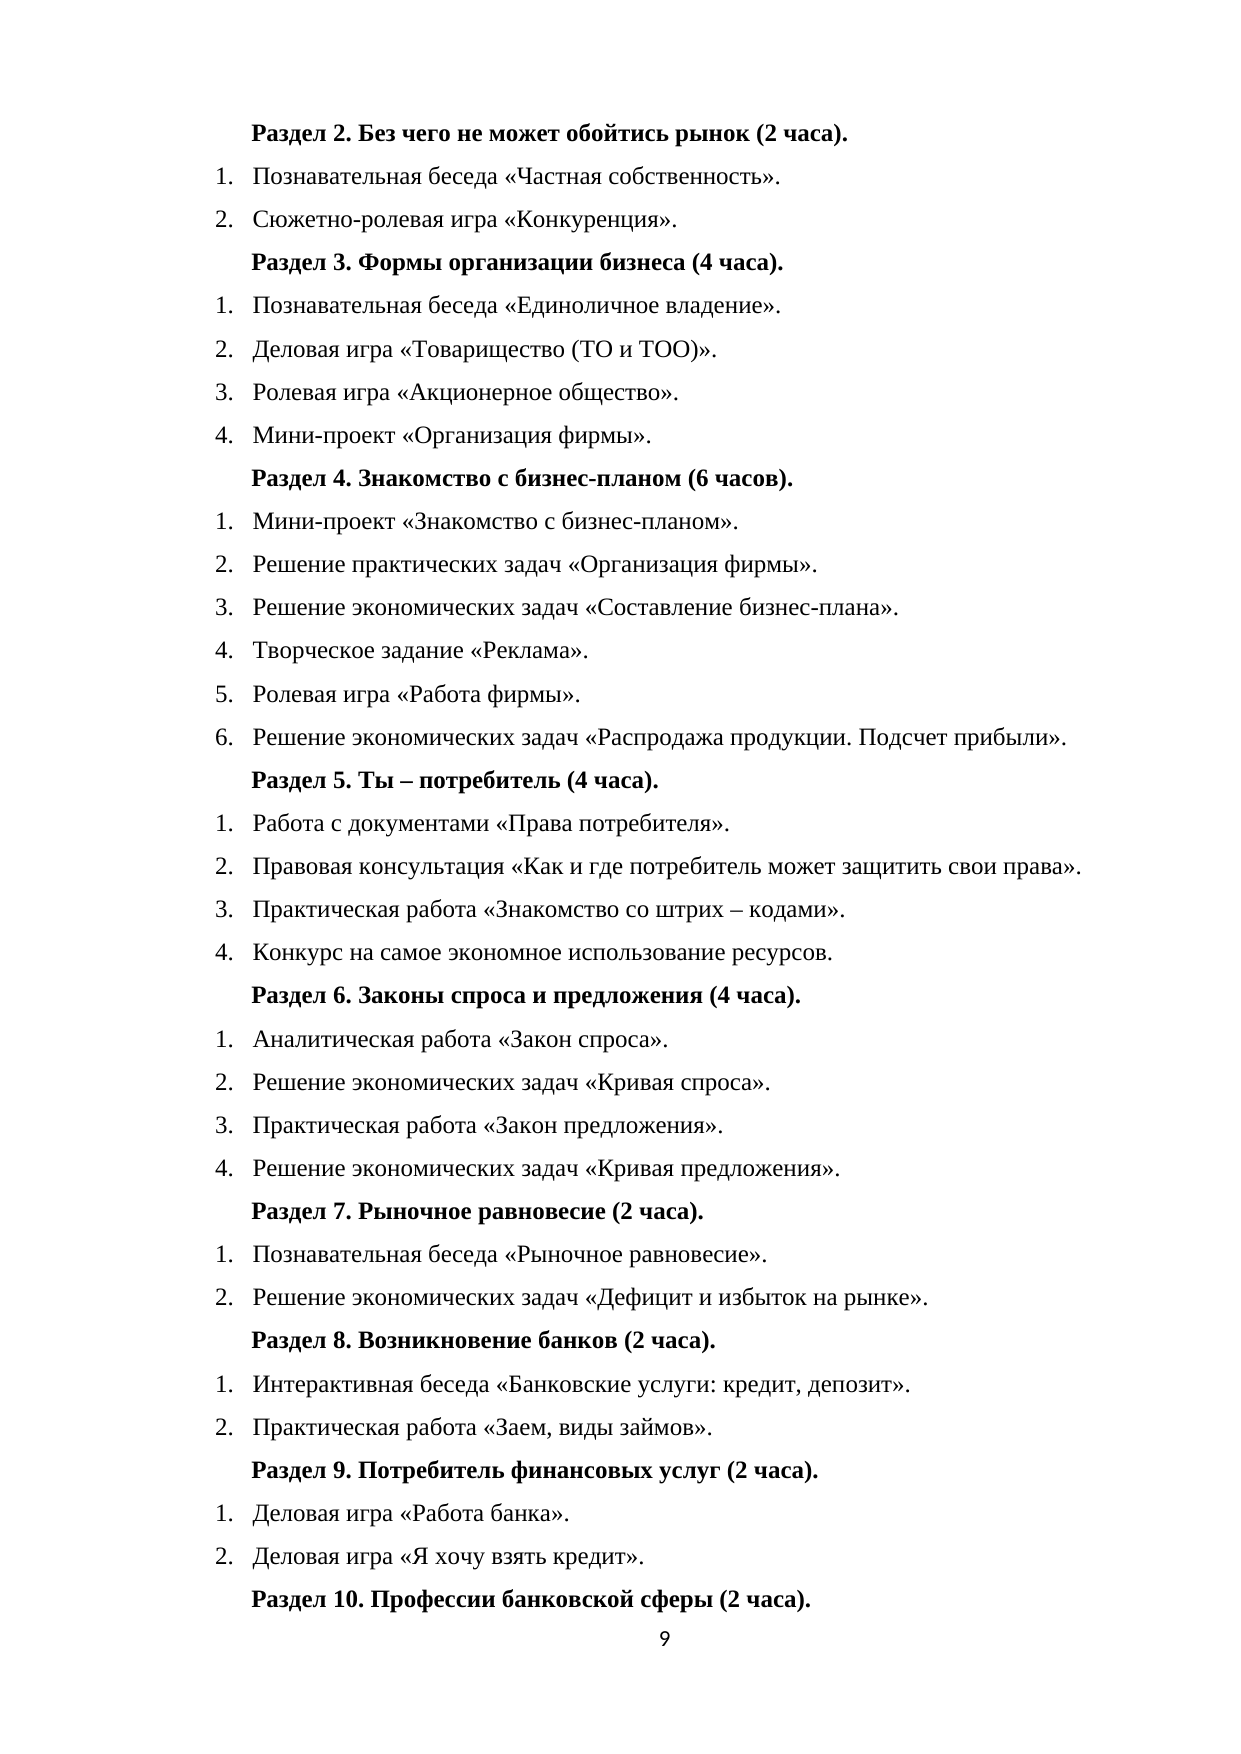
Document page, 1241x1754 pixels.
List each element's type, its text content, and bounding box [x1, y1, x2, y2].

list Деловая игра «Товарищество (ТО и ТОО)». [215, 334, 1152, 362]
list Ролевая игра «Работа фирмы». [215, 679, 1152, 707]
list Познавательная беседа «Рыночное равновесие». [215, 1239, 1152, 1268]
list Деловая игра «Работа банка». [215, 1498, 1152, 1527]
list Решение практических задач «Организация фирмы». [215, 549, 1152, 578]
list Решение экономических задач «Кривая спроса». [215, 1067, 1152, 1096]
text Раздел 9. Потребитель финансовых услуг (2 часа). [177, 1455, 1152, 1484]
text Раздел 8. Возникновение банков (2 часа). [177, 1326, 1152, 1354]
list Аналитическая работа «Закон спроса». [215, 1024, 1152, 1052]
text Раздел 4. Знакомство с бизнес-планом (6 часов). [177, 463, 1152, 492]
list Решение экономических задач «Распродажа продукции. Подсчет прибыли». [215, 722, 1152, 751]
list Интерактивная беседа «Банковские услуги: кредит, депозит». [215, 1369, 1152, 1397]
list Правовая консультация «Как и где потребитель может защитить свои права». [215, 851, 1152, 880]
list Решение экономических задач «Кривая предложения». [215, 1153, 1152, 1182]
list Практическая работа «Закон предложения». [215, 1110, 1152, 1139]
list Деловая игра «Я хочу взять кредит». [215, 1541, 1152, 1570]
list Мини-проект «Знакомство с бизнес-планом». [215, 506, 1152, 535]
list Сюжетно-ролевая игра «Конкуренция». [215, 204, 1152, 233]
list Ролевая игра «Акционерное общество». [215, 377, 1152, 406]
list Творческое задание «Реклама». [215, 636, 1152, 664]
list Работа с документами «Права потребителя». [215, 808, 1152, 837]
list Мини-проект «Организация фирмы». [215, 420, 1152, 449]
list Практическая работа «Знакомство со штрих – кодами». [215, 894, 1152, 923]
list Конкурс на самое экономное использование ресурсов. [215, 937, 1152, 966]
list Решение экономических задач «Дефицит и избыток на рынке». [215, 1282, 1152, 1311]
text Раздел 2. Без чего не может обойтись рынок (2 часа). [177, 118, 1152, 147]
list Решение экономических задач «Составление бизнес-плана». [215, 592, 1152, 621]
text Раздел 3. Формы организации бизнеса (4 часа). [177, 247, 1152, 276]
text Раздел 10. Профессии банковской сферы (2 часа). [177, 1584, 1152, 1613]
text Раздел 5. Ты – потребитель (4 часа). [177, 765, 1152, 794]
list Практическая работа «Заем, виды займов». [215, 1412, 1152, 1441]
list Познавательная беседа «Единоличное владение». [215, 291, 1152, 319]
text Раздел 7. Рыночное равновесие (2 часа). [177, 1196, 1152, 1225]
text Раздел 6. Законы спроса и предложения (4 часа). [177, 981, 1152, 1009]
list Познавательная беседа «Частная собственность». [215, 161, 1152, 190]
